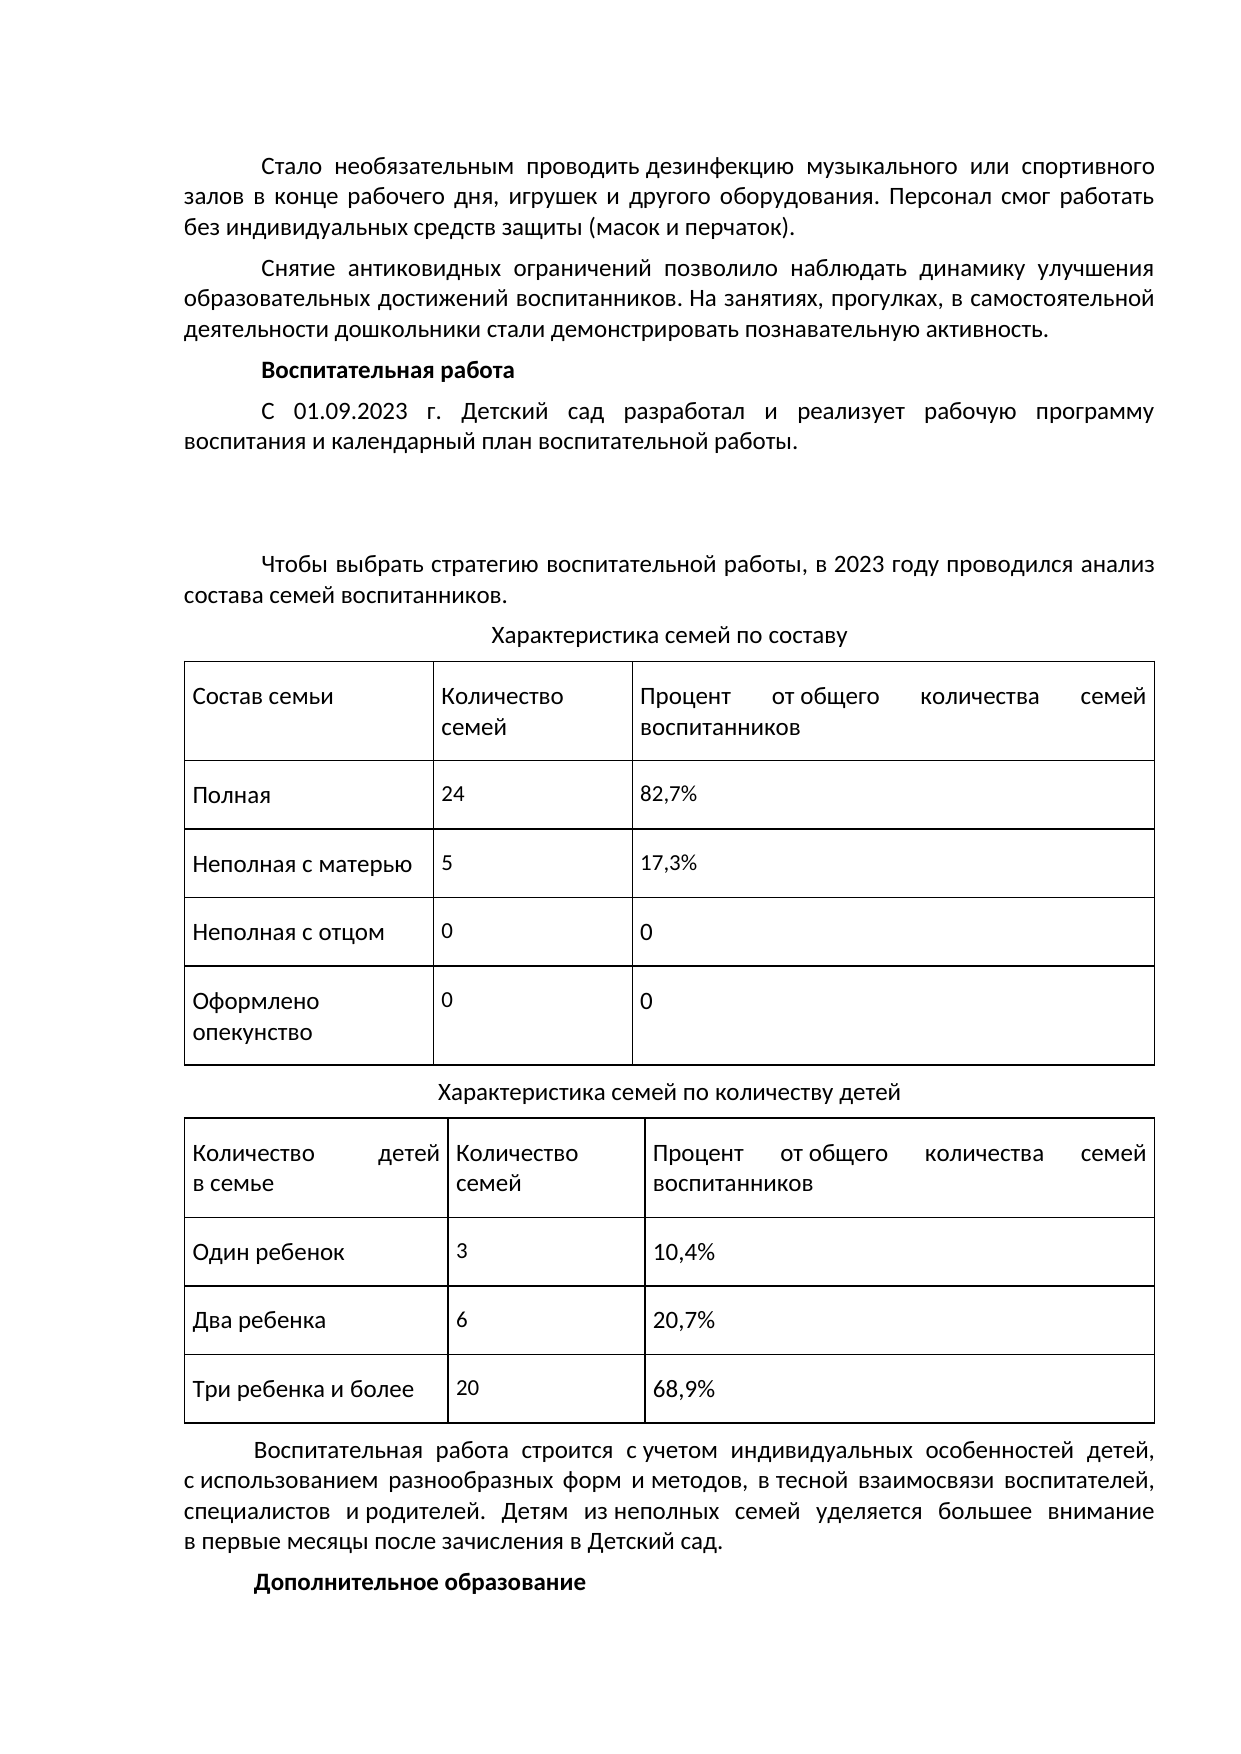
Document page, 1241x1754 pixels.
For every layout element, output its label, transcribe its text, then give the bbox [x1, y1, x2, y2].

table_cell Три ребенка и более [185, 1355, 447, 1422]
table_cell 3 [449, 1218, 644, 1285]
table_cell 20 [449, 1355, 644, 1422]
table_header Количество семей [434, 662, 632, 760]
table_header Состав семьи [185, 662, 433, 760]
table_header Количество детей в семье [185, 1119, 447, 1216]
table_cell 17,3% [633, 830, 1154, 897]
text Чтобы выбрать стратегию воспитательной работы, в 2023 году проводился анализ состава семей воспитанников. [184, 548, 1155, 609]
text Воспитательная работа [184, 354, 1155, 384]
table_cell 10,4% [646, 1218, 1154, 1285]
table_cell 6 [449, 1287, 644, 1353]
table_cell 0 [434, 898, 632, 965]
table_cell Неполная с отцом [185, 898, 433, 965]
table_cell 68,9% [646, 1355, 1154, 1422]
table_cell Оформлено опекунство [185, 967, 433, 1064]
table_cell 24 [434, 761, 632, 828]
table_cell 82,7% [633, 761, 1154, 828]
table_cell 5 [434, 830, 632, 897]
table_header Количество семей [449, 1119, 644, 1216]
table_cell Один ребенок [185, 1218, 447, 1285]
text Дополнительное образование [184, 1566, 1155, 1597]
text С 01.09.2023 г. Детский сад разработал и реализует рабочую программу воспитания и календарный план воспитательной работы. [184, 395, 1155, 456]
text Стало необязательным проводить дезинфекцию музыкального или спортивного залов в конце рабочего дня, игрушек и другого оборудования. Персонал смог работать без индивидуальных средств защиты (масок и перчаток). [184, 150, 1155, 242]
text Воспитательная работа строится с учетом индивидуальных особенностей детей, с использованием разнообразных форм и методов, в тесной взаимосвязи воспитателей, специалистов и родителей. Детям из неполных семей уделяется большее внимание в первые месяцы после зачисления в Детский сад. [184, 1434, 1155, 1556]
table_cell Полная [185, 761, 433, 828]
table_header Процент от общего количества семей воспитанников [633, 662, 1154, 760]
table_cell 0 [633, 898, 1154, 965]
table_cell 0 [434, 967, 632, 1064]
table_header Процент от общего количества семей воспитанников [646, 1119, 1154, 1216]
text Характеристика семей по количеству детей [184, 1076, 1155, 1107]
table_cell Неполная с матерью [185, 830, 433, 897]
table_cell 20,7% [646, 1287, 1154, 1353]
text Характеристика семей по составу [184, 620, 1155, 650]
text Снятие антиковидных ограничений позволило наблюдать динамику улучшения образовательных достижений воспитанников. На занятиях, прогулках, в самостоятельной деятельности дошкольники стали демонстрировать познавательную активность. [184, 252, 1155, 343]
table_cell Два ребенка [185, 1287, 447, 1353]
table_cell 0 [633, 967, 1154, 1064]
